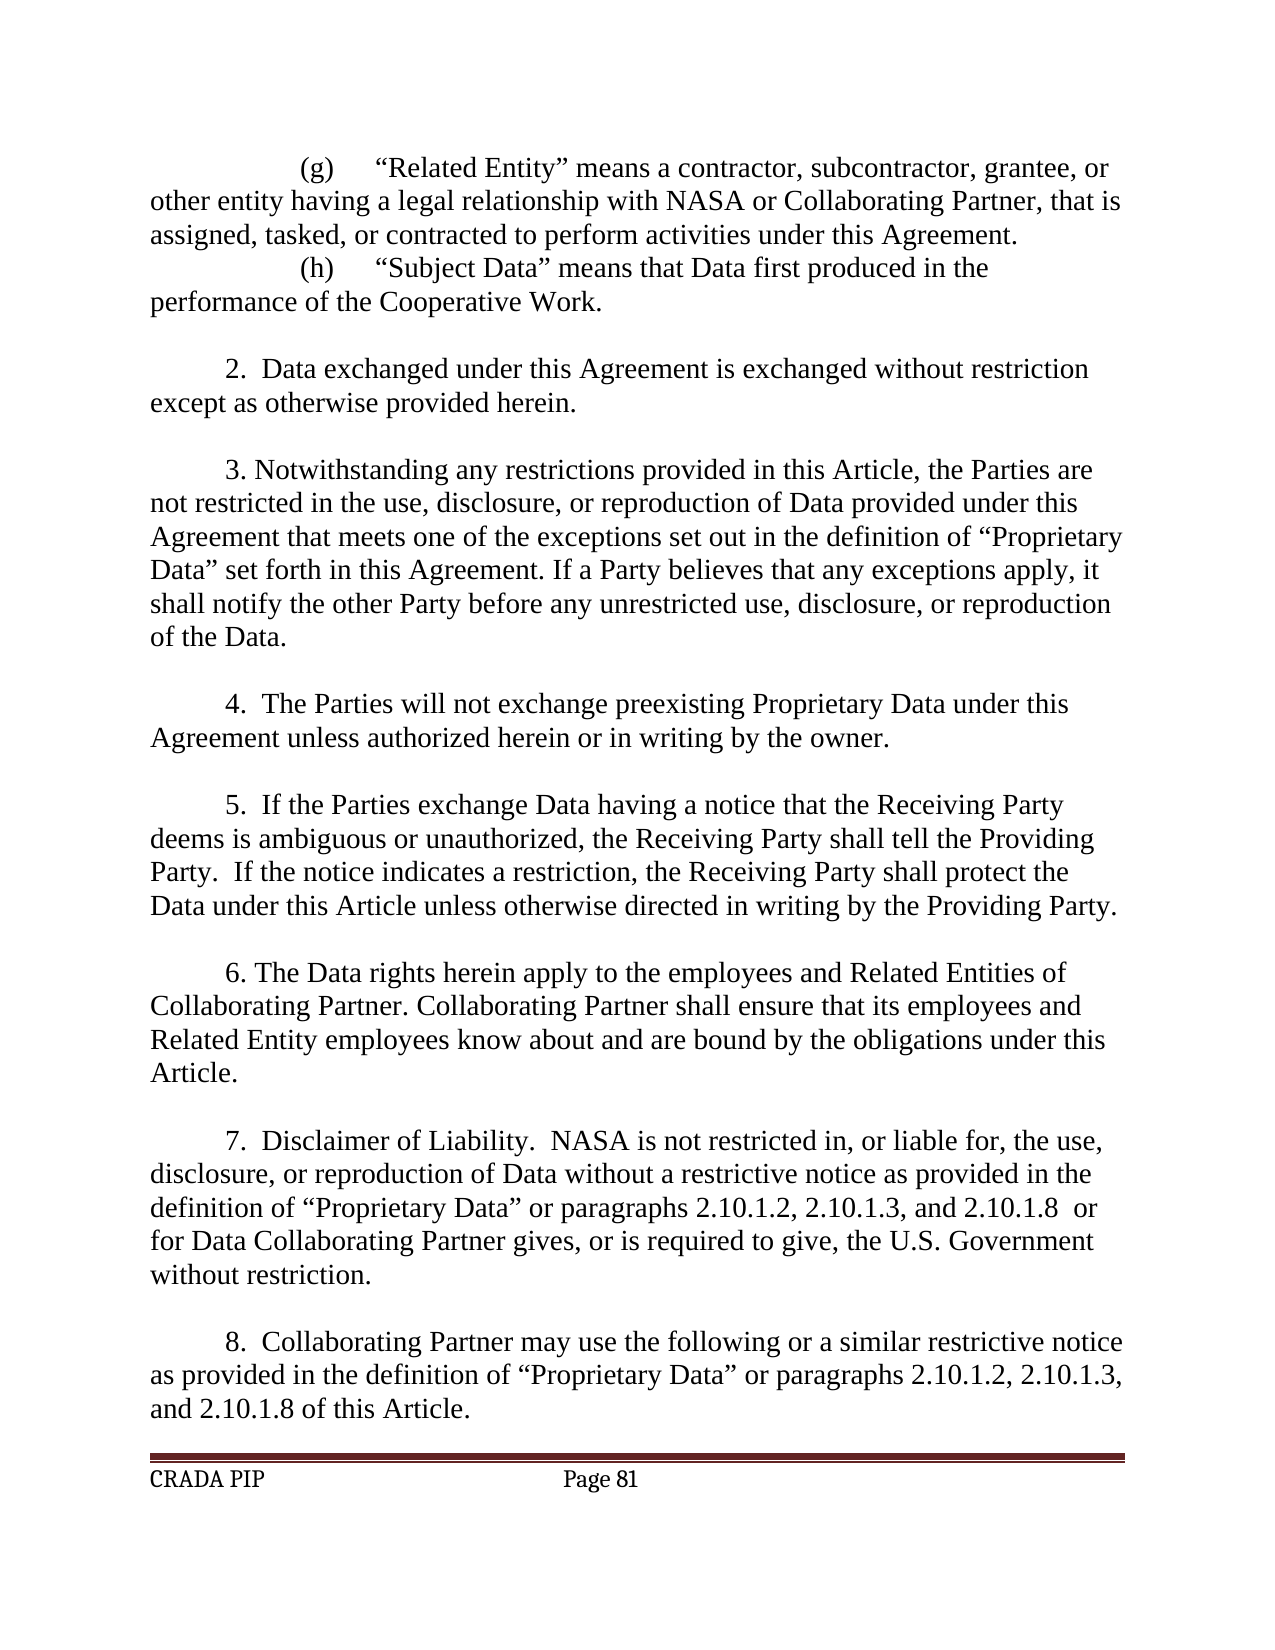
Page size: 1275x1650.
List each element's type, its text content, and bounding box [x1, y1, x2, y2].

text (h) “Subject Data” means that Data first produced in the performance of the Cooperative Work. [150, 251, 1125, 318]
text 3. Notwithstanding any restrictions provided in this Article, the Parties are not restricted in the use, disclosure, or reproduction of Data provided under this Agreement that meets one of the exceptions set out in the definition of “Proprietary Data” set forth in this Agreement. If a Party believes that any exceptions apply, it shall notify the other Party before any unrestricted use, disclosure, or reproduction of the Data. [150, 452, 1125, 653]
text 7. Disclaimer of Liability. NASA is not restricted in, or liable for, the use, disclosure, or reproduction of Data without a restrictive notice as provided in the definition of “Proprietary Data” or paragraphs 2.10.1.2, 2.10.1.3, and 2.10.1.8 or for Data Collaborating Partner gives, or is required to give, the U.S. Government without restriction. [150, 1123, 1125, 1290]
text 2. Data exchanged under this Agreement is exchanged without restriction except as otherwise provided herein. [150, 351, 1125, 418]
text 8. Collaborating Partner may use the following or a similar restrictive notice as provided in the definition of “Proprietary Data” or paragraphs 2.10.1.2, 2.10.1.3, and 2.10.1.8 of this Article. [150, 1324, 1125, 1424]
text 5. If the Parties exchange Data having a notice that the Receiving Party deems is ambiguous or unauthorized, the Receiving Party shall tell the Providing Party. If the notice indicates a restriction, the Receiving Party shall protect the Data under this Article unless otherwise directed in writing by the Providing Party. [150, 787, 1125, 921]
text 6. The Data rights herein apply to the employees and Related Entities of Collaborating Partner. Collaborating Partner shall ensure that its employees and Related Entity employees know about and are bound by the obligations under this Article. [150, 955, 1125, 1089]
text (g) “Related Entity” means a contractor, subcontractor, grantee, or other entity having a legal relationship with NASA or Collaborating Partner, that is assigned, tasked, or contracted to perform activities under this Agreement. [150, 150, 1125, 251]
text 4. The Parties will not exchange preexisting Proprietary Data under this Agreement unless authorized herein or in writing by the owner. [150, 687, 1125, 754]
